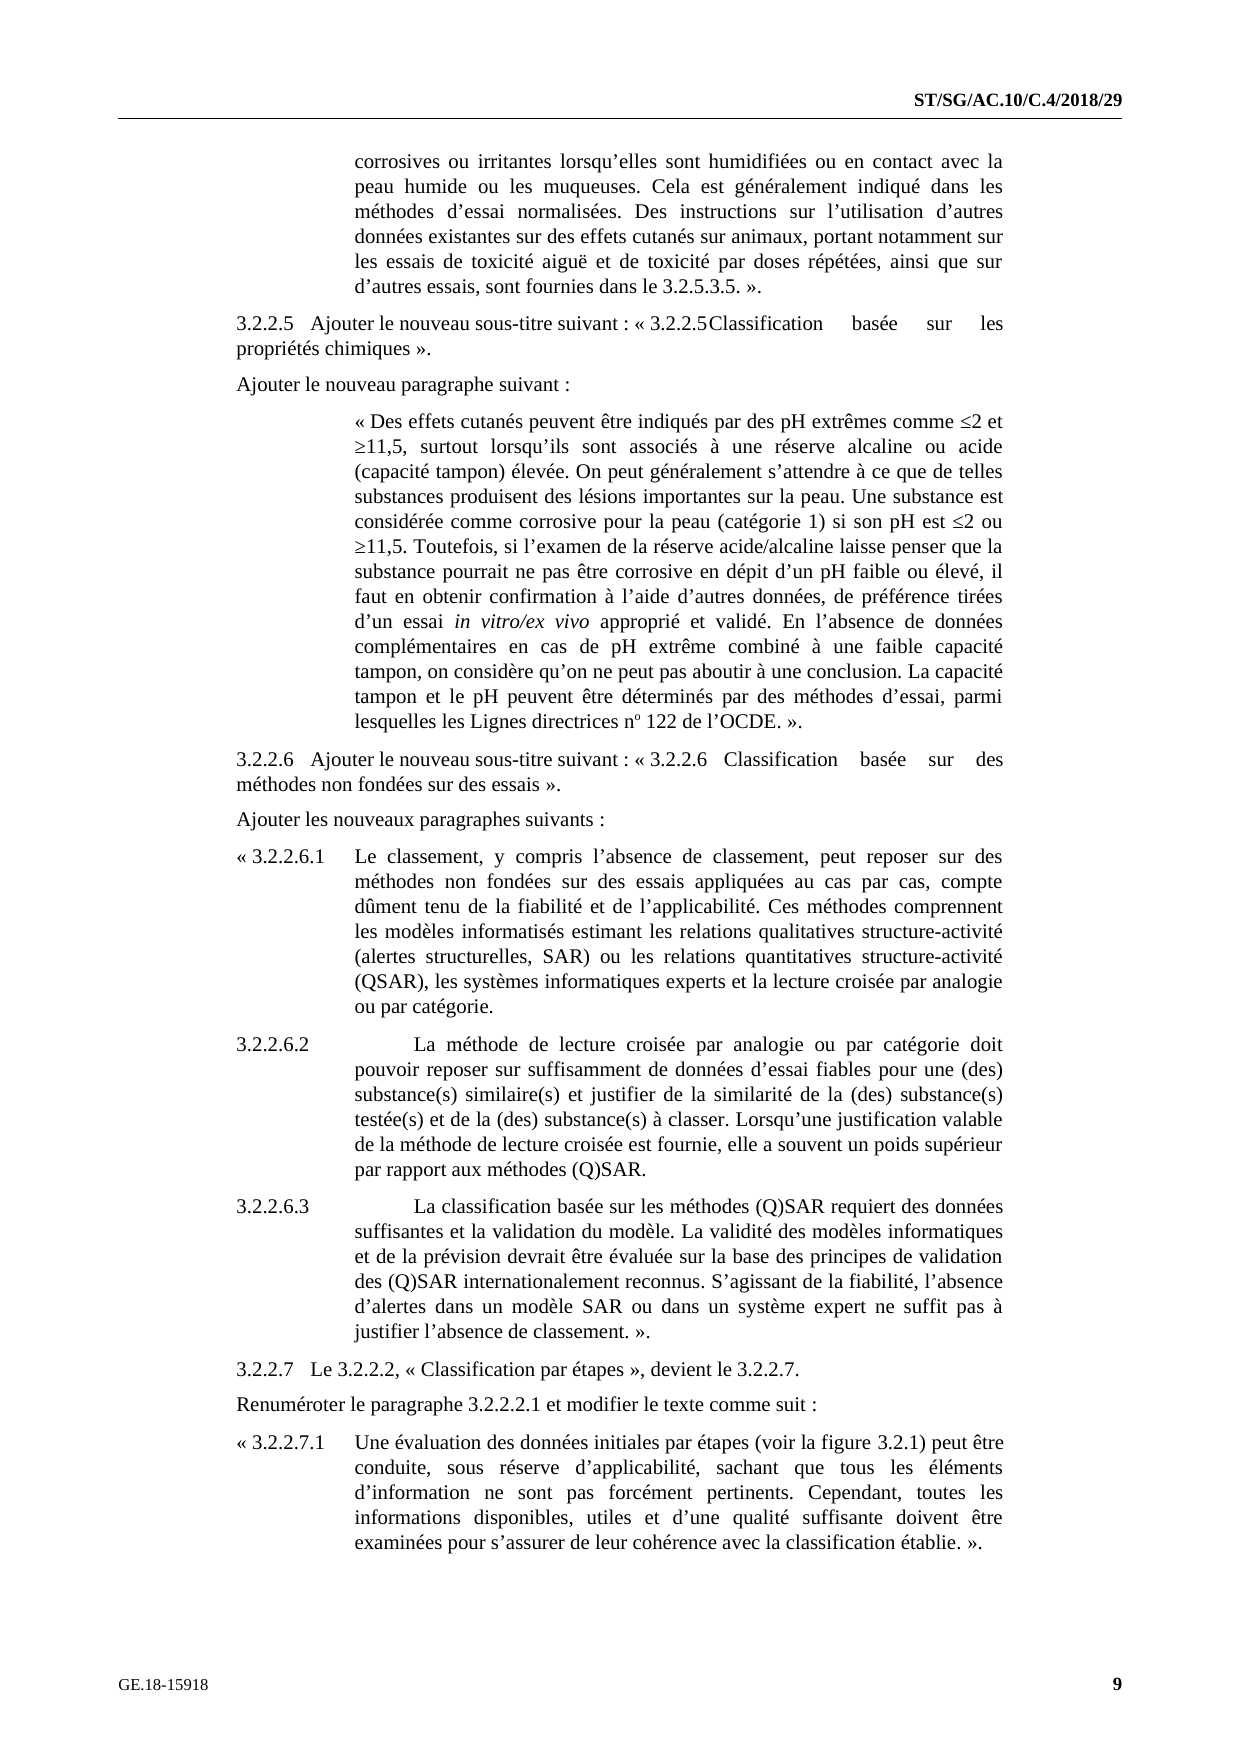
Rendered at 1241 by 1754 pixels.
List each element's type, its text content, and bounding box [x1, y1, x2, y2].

text 3.2.2.6 Ajouter le nouveau sous-titre suivant : « 3.2.2.6 Classification basée sur des méthodes non fondées sur des essais ». [236, 746, 1004, 796]
text « 3.2.2.7.1 Une évaluation des données initiales par étapes (voir la figure 3.2.1) peut être conduite, sous réserve d’applicabilité, sachant que tous les éléments d’information ne sont pas forcément pertinents. Cependant, toutes les informations disponibles, utiles et d’une qualité suffisante doivent être examinées pour s’assurer de leur cohérence avec la classification établie. ». [236, 1429, 1004, 1554]
text « 3.2.2.6.1 Le classement, y compris l’absence de classement, peut reposer sur des méthodes non fondées sur des essais appliquées au cas par cas, compte dûment tenu de la fiabilité et de l’applicabilité. Ces méthodes comprennent les modèles informatisés estimant les relations qualitatives structure-activité (alertes structurelles, SAR) ou les relations quantitatives structure-activité (QSAR), les systèmes informatiques experts et la lecture croisée par analogie ou par catégorie. [236, 843, 1004, 1018]
text « Des effets cutanés peuvent être indiqués par des pH extrêmes comme ≤2 et ≥11,5, surtout lorsqu’ils sont associés à une réserve alcaline ou acide (capacité tampon) élevée. On peut généralement s’attendre à ce que de telles substances produisent des lésions importantes sur la peau. Une substance est considérée comme corrosive pour la peau (catégorie 1) si son pH est ≤2 ou ≥11,5. Toutefois, si l’examen de la réserve acide/alcaline laisse penser que la substance pourrait ne pas être corrosive en dépit d’un pH faible ou élevé, il faut en obtenir confirmation à l’aide d’autres données, de préférence tirées d’un essai in vitro/ex vivo approprié et validé. En l’absence de données complémentaires en cas de pH extrême combiné à une faible capacité tampon, on considère qu’on ne peut pas aboutir à une conclusion. La capacité tampon et le pH peuvent être déterminés par des méthodes d’essai, parmi lesquelles les Lignes directrices no 122 de l’OCDE. ». [354, 408, 1004, 733]
text 3.2.2.7 Le 3.2.2.2, « Classification par étapes », devient le 3.2.2.7. [236, 1356, 1004, 1381]
text 3.2.2.5 Ajouter le nouveau sous-titre suivant : « 3.2.2.5 Classification basée sur les propriétés chimiques ». [236, 310, 1004, 360]
text 3.2.2.6.2 La méthode de lecture croisée par analogie ou par catégorie doit pouvoir reposer sur suffisamment de données d’essai fiables pour une (des) substance(s) similaire(s) et justifier de la similarité de la (des) substance(s) testée(s) et de la (des) substance(s) à classer. Lorsqu’une justification valable de la méthode de lecture croisée est fournie, elle a souvent un poids supérieur par rapport aux méthodes (Q)SAR. [236, 1031, 1004, 1181]
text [354, 148, 1004, 298]
text 3.2.2.6.3 La classification basée sur les méthodes (Q)SAR requiert des données suffisantes et la validation du modèle. La validité des modèles informatiques et de la prévision devrait être évaluée sur la base des principes de validation des (Q)SAR internationalement reconnus. S’agissant de la fiabilité, l’absence d’alertes dans un modèle SAR ou dans un système expert ne suffit pas à justifier l’absence de classement. ». [236, 1193, 1004, 1343]
text Ajouter les nouveaux paragraphes suivants : [236, 806, 1004, 831]
text Renuméroter le paragraphe 3.2.2.2.1 et modifier le texte comme suit : [236, 1391, 1004, 1416]
text Ajouter le nouveau paragraphe suivant : [236, 371, 1004, 396]
